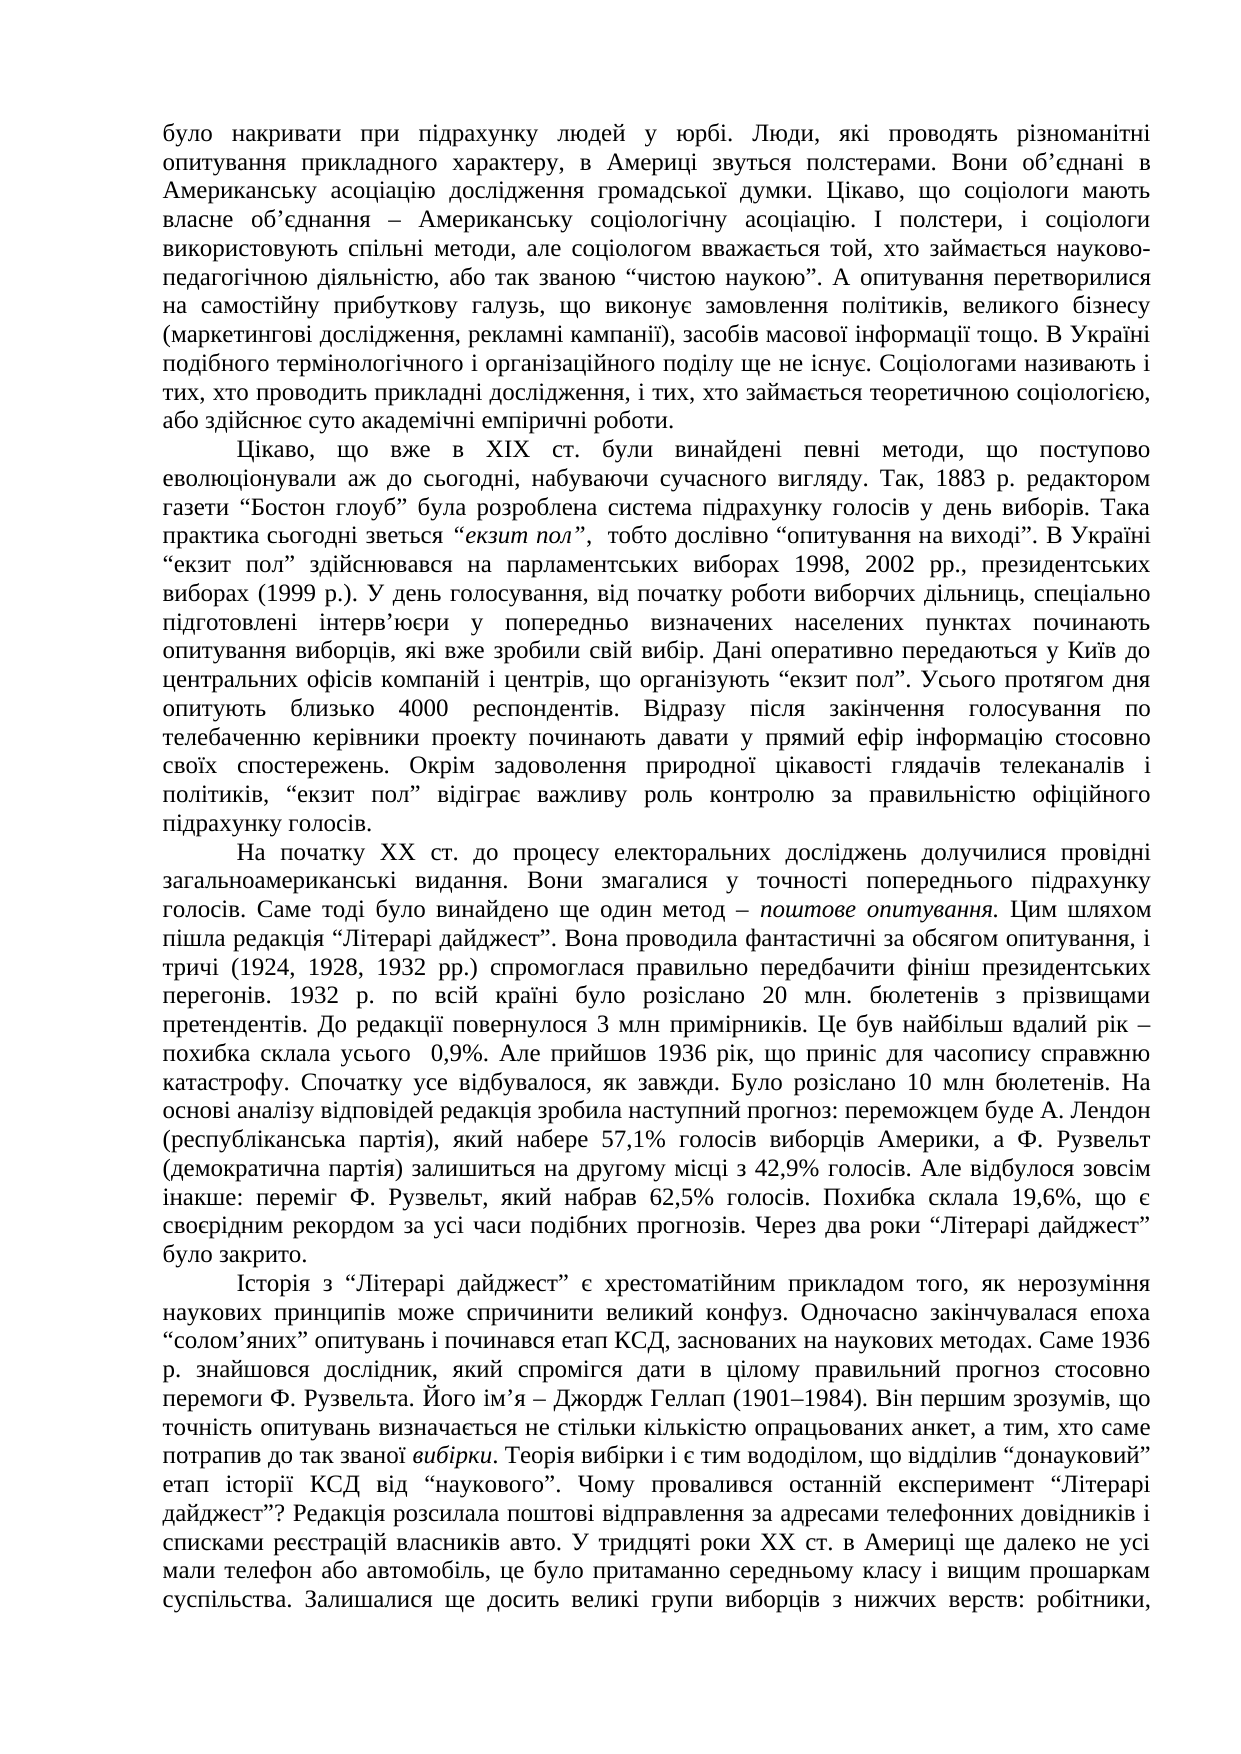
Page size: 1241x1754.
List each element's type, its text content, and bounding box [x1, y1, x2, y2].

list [162, 118, 1152, 434]
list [162, 1268, 1152, 1613]
list На початку ХХ ст. до процесу електоральних досліджень долучилися провідні загальноамериканські видання. Вони змагалися у точності попереднього підрахунку голосів. Саме тоді було винайдено ще один метод – поштове опитування. Цим шляхом пішла редакція “Літерарі дайджест”. Вона проводила фантастичні за обсягом опитування, і тричі (1924, 1928, 1932 рр.) спромоглася правильно передбачити фініш президентських перегонів. 1932 р. по всій країні було розіслано 20 млн. бюлетенів з прізвищами претендентів. До редакції повернулося 3 млн примірників. Це був найбільш вдалий рік – похибка склала усього 0,9%. Але прийшов 1936 рік, що приніс для часопису справжню катастрофу. Спочатку усе відбувалося, як завжди. Було розіслано 10 млн бюлетенів. На основі аналізу відповідей редакція зробила наступний прогноз: переможцем буде А. Лендон (республіканська партія), який набере 57,1% голосів виборців Америки, а Ф. Рузвельт (демократична партія) залишиться на другому місці з 42,9% голосів. Але відбулося зовсім інакше: переміг Ф. Рузвельт, який набрав 62,5% голосів. Похибка склала 19,6%, що є своєрідним рекордом за усі часи подібних прогнозів. Через два роки “Літерарі дайджест” було закрито. [162, 837, 1152, 1268]
list Цікаво, що вже в ХІХ ст. були винайдені певні методи, що поступово еволюціонували аж до сьогодні, набуваючи сучасного вигляду. Так, 1883 р. редактором газети “Бостон глоуб” була розроблена система підрахунку голосів у день виборів. Така практика сьогодні зветься “екзит пол”, тобто дослівно “опитування на виході”. В Україні “екзит пол” здійснювався на парламентських виборах 1998, 2002 рр., президентських виборах (1999 р.). У день голосування, від початку роботи виборчих дільниць, спеціально підготовлені інтерв’юєри у попередньо визначених населених пунктах починають опитування виборців, які вже зробили свій вибір. Дані оперативно передаються у Київ до центральних офісів компаній і центрів, що організують “екзит пол”. Усього протягом дня опитують близько 4000 респондентів. Відразу після закінчення голосування по телебаченню керівники проекту починають давати у прямий ефір інформацію стосовно своїх спостережень. Окрім задоволення природної цікавості глядачів телеканалів і політиків, “екзит пол” відіграє важливу роль контролю за правильністю офіційного підрахунку голосів. [162, 434, 1152, 837]
